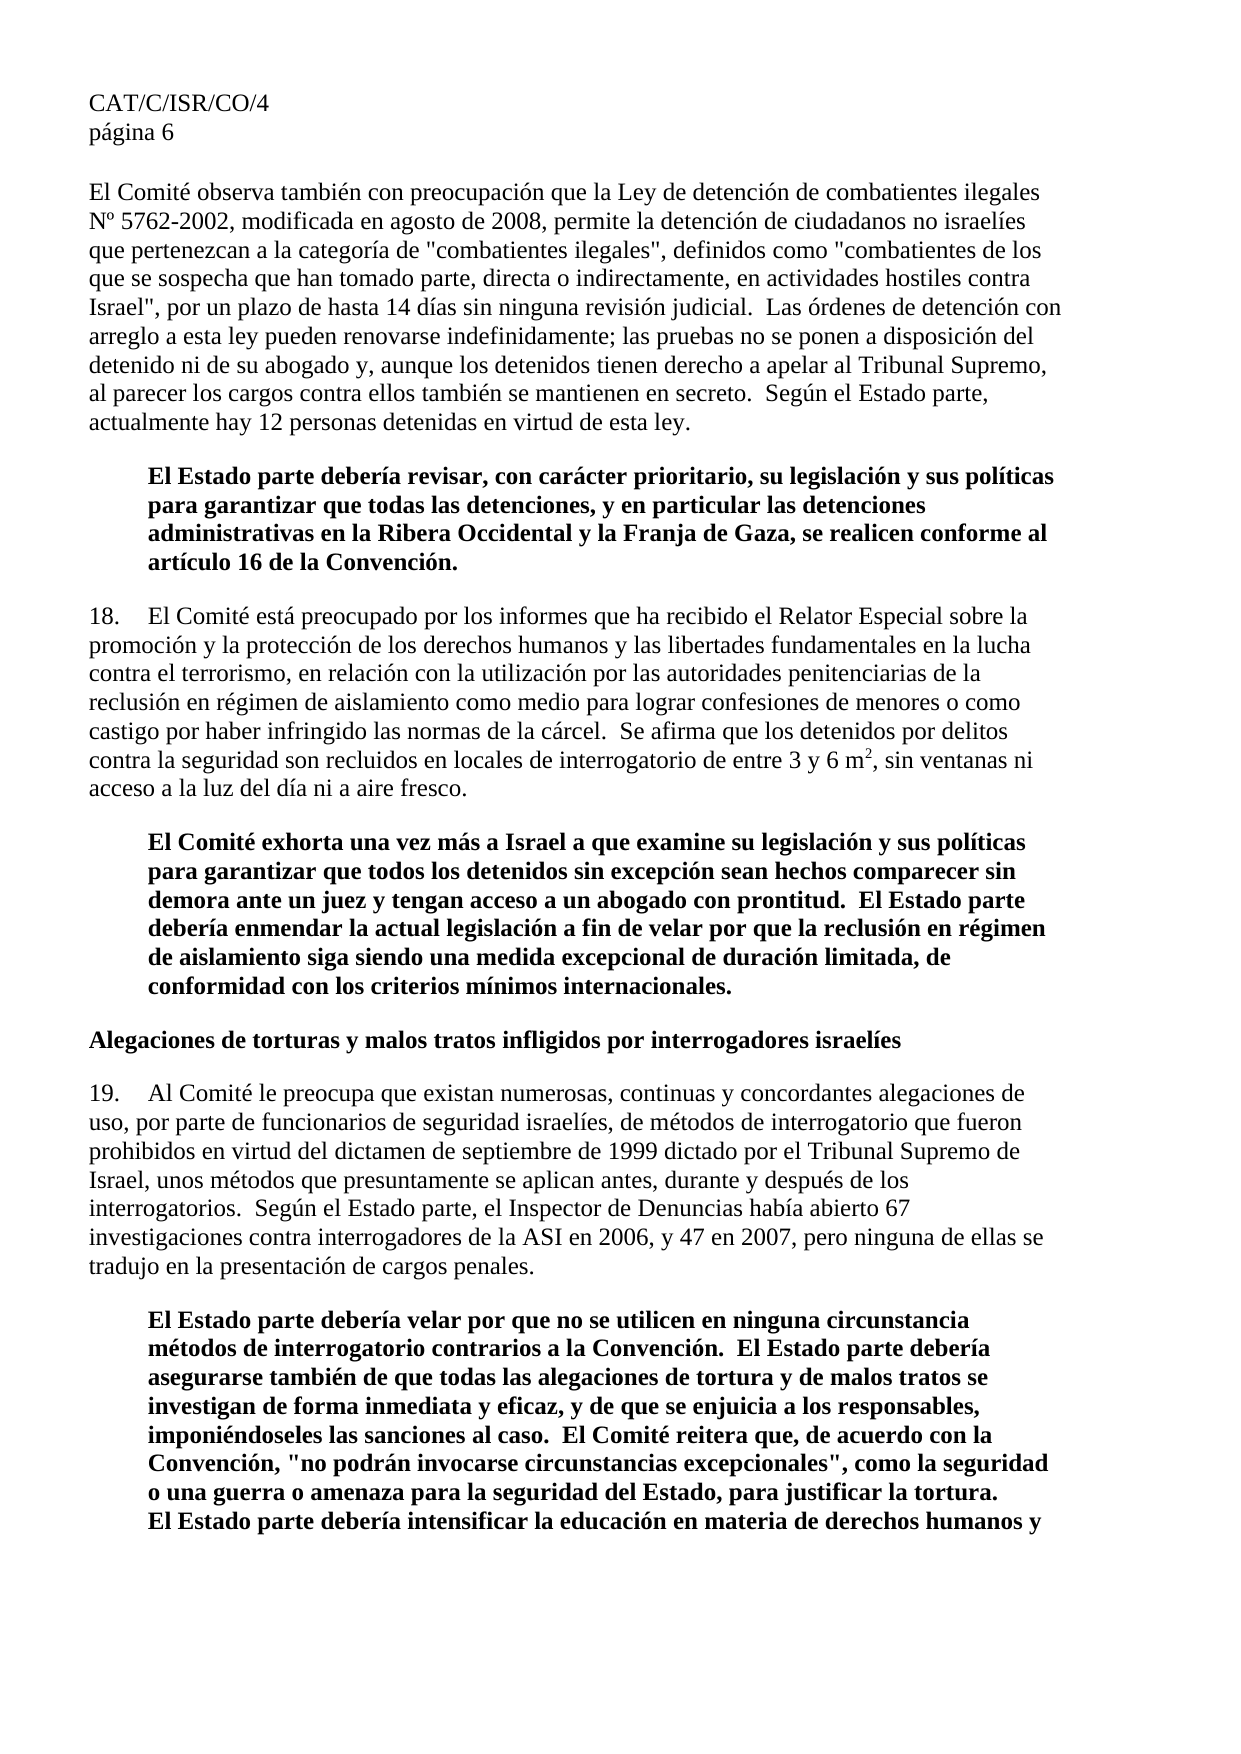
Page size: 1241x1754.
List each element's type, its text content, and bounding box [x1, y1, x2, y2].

text 18. El Comité está preocupado por los informes que ha recibido el Relator Especial sobre la promoción y la protección de los derechos humanos y las libertades fundamentales en la lucha contra el terrorismo, en relación con la utilización por las autoridades penitenciarias de la reclusión en régimen de aislamiento como medio para lograr confesiones de menores o como castigo por haber infringido las normas de la cárcel. Se afirma que los detenidos por delitos contra la seguridad son recluidos en locales de interrogatorio de entre 3 y 6 m2, sin ventanas ni acceso a la luz del día ni a aire fresco. [88, 601, 1063, 802]
text Alegaciones de torturas y malos tratos infligidos por interrogadores israelíes [88, 1025, 1063, 1053]
text El Comité exhorta una vez más a Israel a que examine su legislación y sus políticas para garantizar que todos los detenidos sin excepción sean hechos comparecer sin demora ante un juez y tengan acceso a un abogado con prontitud. El Estado parte debería enmendar la actual legislación a fin de velar por que la reclusión en régimen de aislamiento siga siendo una medida excepcional de duración limitada, de conformidad con los criterios mínimos internacionales. [148, 827, 1063, 1000]
text 19. Al Comité le preocupa que existan numerosas, continuas y concordantes alegaciones de uso, por parte de funcionarios de seguridad israelíes, de métodos de interrogatorio que fueron prohibidos en virtud del dictamen de septiembre de 1999 dictado por el Tribunal Supremo de Israel, unos métodos que presuntamente se aplican antes, durante y después de los interrogatorios. Según el Estado parte, el Inspector de Denuncias había abierto 67 investigaciones contra interrogadores de la ASI en 2006, y 47 en 2007, pero ninguna de ellas se tradujo en la presentación de cargos penales. [88, 1078, 1063, 1280]
text El Estado parte debería revisar, con carácter prioritario, su legislación y sus políticas para garantizar que todas las detenciones, y en particular las detenciones administrativas en la Ribera Occidental y la Franja de Gaza, se realicen conforme al artículo 16 de la Convención. [148, 461, 1063, 576]
